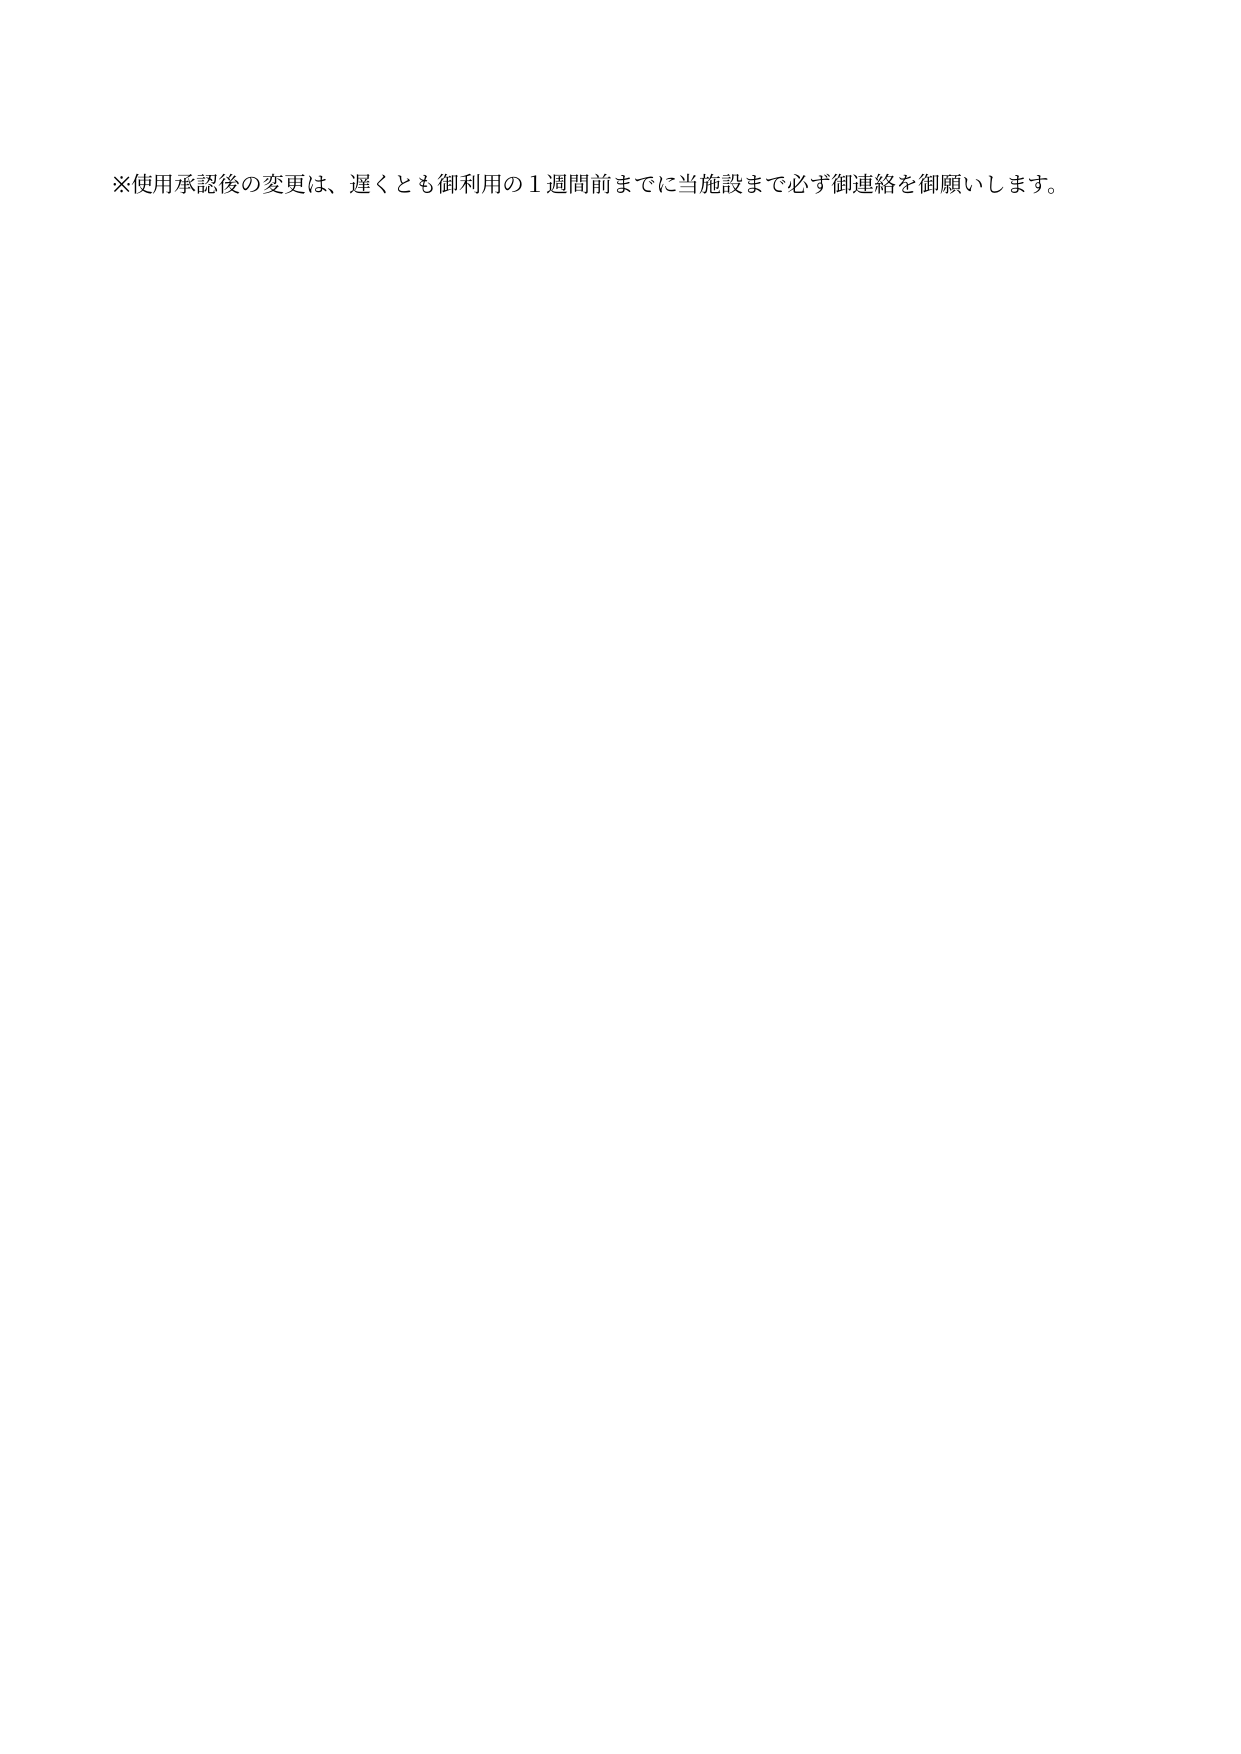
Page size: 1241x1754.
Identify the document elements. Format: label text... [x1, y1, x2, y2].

text ※使用承認後の変更は、遅くとも御利用の１週間前までに当施設まで必ず御連絡を御願いします。 [112, 164, 1128, 202]
